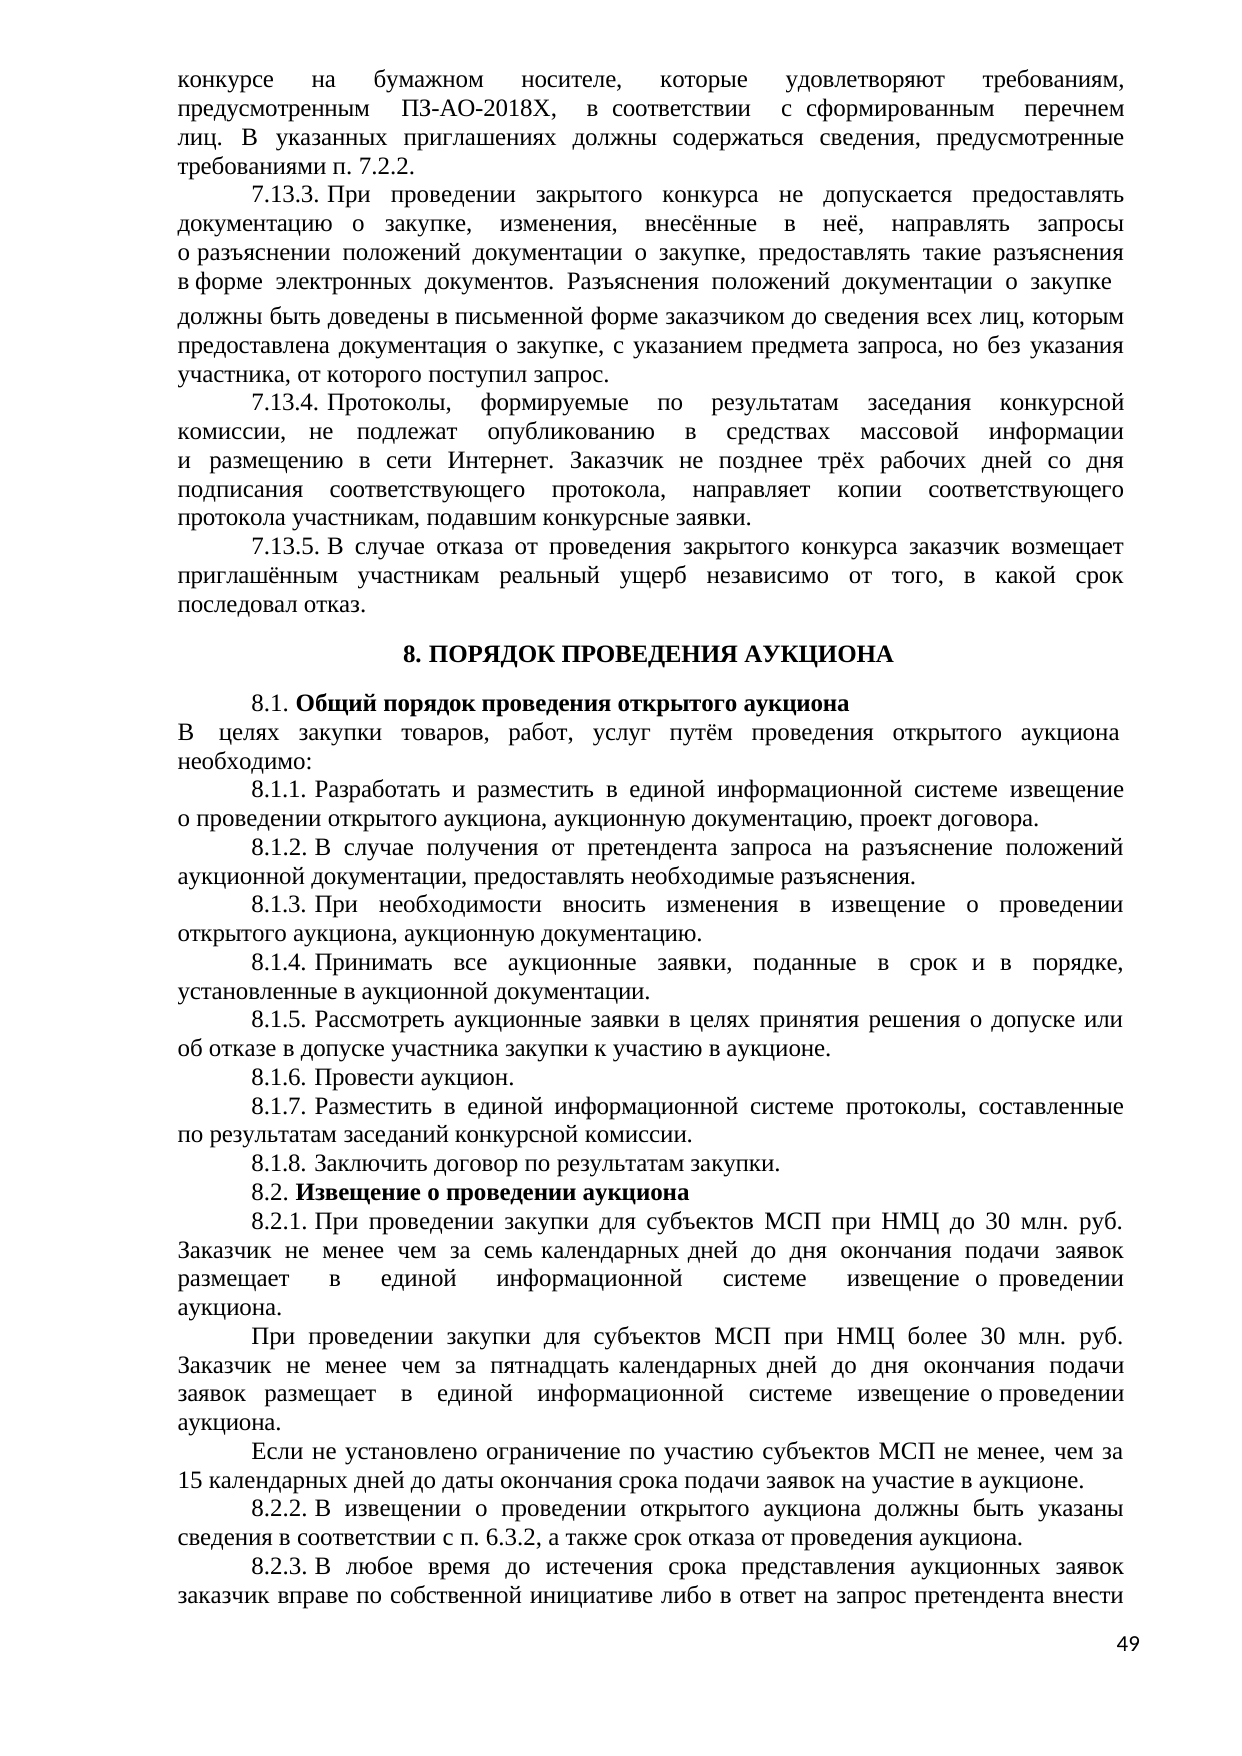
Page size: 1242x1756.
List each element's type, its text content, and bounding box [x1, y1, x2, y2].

text Если не установлено ограничение по участию субъектов МСП не менее, чем за 15 календарных дней до даты окончания срока подачи заявок на участие в аукционе. [177, 1436, 1124, 1493]
text должны быть доведены в письменной форме заказчиком до сведения всех лиц, которым предоставлена документация о закупке, с указанием предмета запроса, но без указания участника, от которого поступил запрос. [177, 302, 1124, 387]
text При проведении закупки для субъектов МСП при НМЦ более 30 млн. руб. Заказчик не менее чем за пятнадцать календарных дней до дня окончания подачи заявок размещает в единой информационной системе извещение о проведении аукциона. [177, 1321, 1124, 1436]
list Разработать и разместить в единой информационной системе извещение о проведении открытого аукциона, аукционную документацию, проект договора. [177, 774, 1124, 832]
list Протоколы, формируемые по результатам заседания конкурсной комиссии, не подлежат опубликованию в средствах массовой информации и размещению в сети Интернет. Заказчик не позднее трёх рабочих дней со дня подписания соответствующего протокола, направляет копии соответствующего протокола участникам, подавшим конкурсные заявки. [177, 387, 1124, 531]
subtitle Извещение о проведении аукциона [251, 1177, 1139, 1206]
list Принимать все аукционные заявки, поданные в срок и в порядке, установленные в аукционной документации. [177, 947, 1124, 1004]
list Провести аукцион. [251, 1062, 1139, 1091]
list При проведении закрытого конкурса не допускается предоставлять документацию о закупке, изменения, внесённые в неё, направлять запросы о разъяснении положений документации о закупке, предоставлять такие разъяснения в форме электронных документов. Разъяснения положений документации о закупке [177, 179, 1124, 294]
list При необходимости вносить изменения в извещение о проведении открытого аукциона, аукционную документацию. [177, 889, 1124, 947]
list В извещении о проведении открытого аукциона должны быть указаны сведения в соответствии с п. 6.3.2, а также срок отказа от проведения аукциона. [177, 1493, 1124, 1551]
list При проведении закупки для субъектов МСП при НМЦ до 30 млн. руб. Заказчик не менее чем за семь календарных дней до дня окончания подачи заявок размещает в единой информационной системе извещение о проведении аукциона. [177, 1206, 1124, 1321]
list Рассмотреть аукционные заявки в целях принятия решения о допуске или об отказе в допуске участника закупки к участию в аукционе. [177, 1004, 1123, 1062]
list В случае отказа от проведения закрытого конкурса заказчик возмещает приглашённым участникам реальный ущерб независимо от того, в какой срок последовал отказ. [177, 531, 1124, 617]
list Общий порядок проведения открытого аукциона [251, 688, 1139, 717]
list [177, 1551, 1124, 1608]
list В случае получения от претендента запроса на разъяснение положений аукционной документации, предоставлять необходимые разъяснения. [177, 832, 1123, 889]
text В целях закупки товаров, работ, услуг путём проведения открытого аукциона необходимо: [177, 717, 1120, 774]
list Разместить в единой информационной системе протоколы, составленные по результатам заседаний конкурсной комиссии. [177, 1091, 1124, 1148]
subtitle ПОРЯДОК ПРОВЕДЕНИЯ АУКЦИОНА [403, 639, 1139, 668]
list Заключить договор по результатам закупки. [251, 1148, 1139, 1177]
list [177, 64, 1124, 179]
